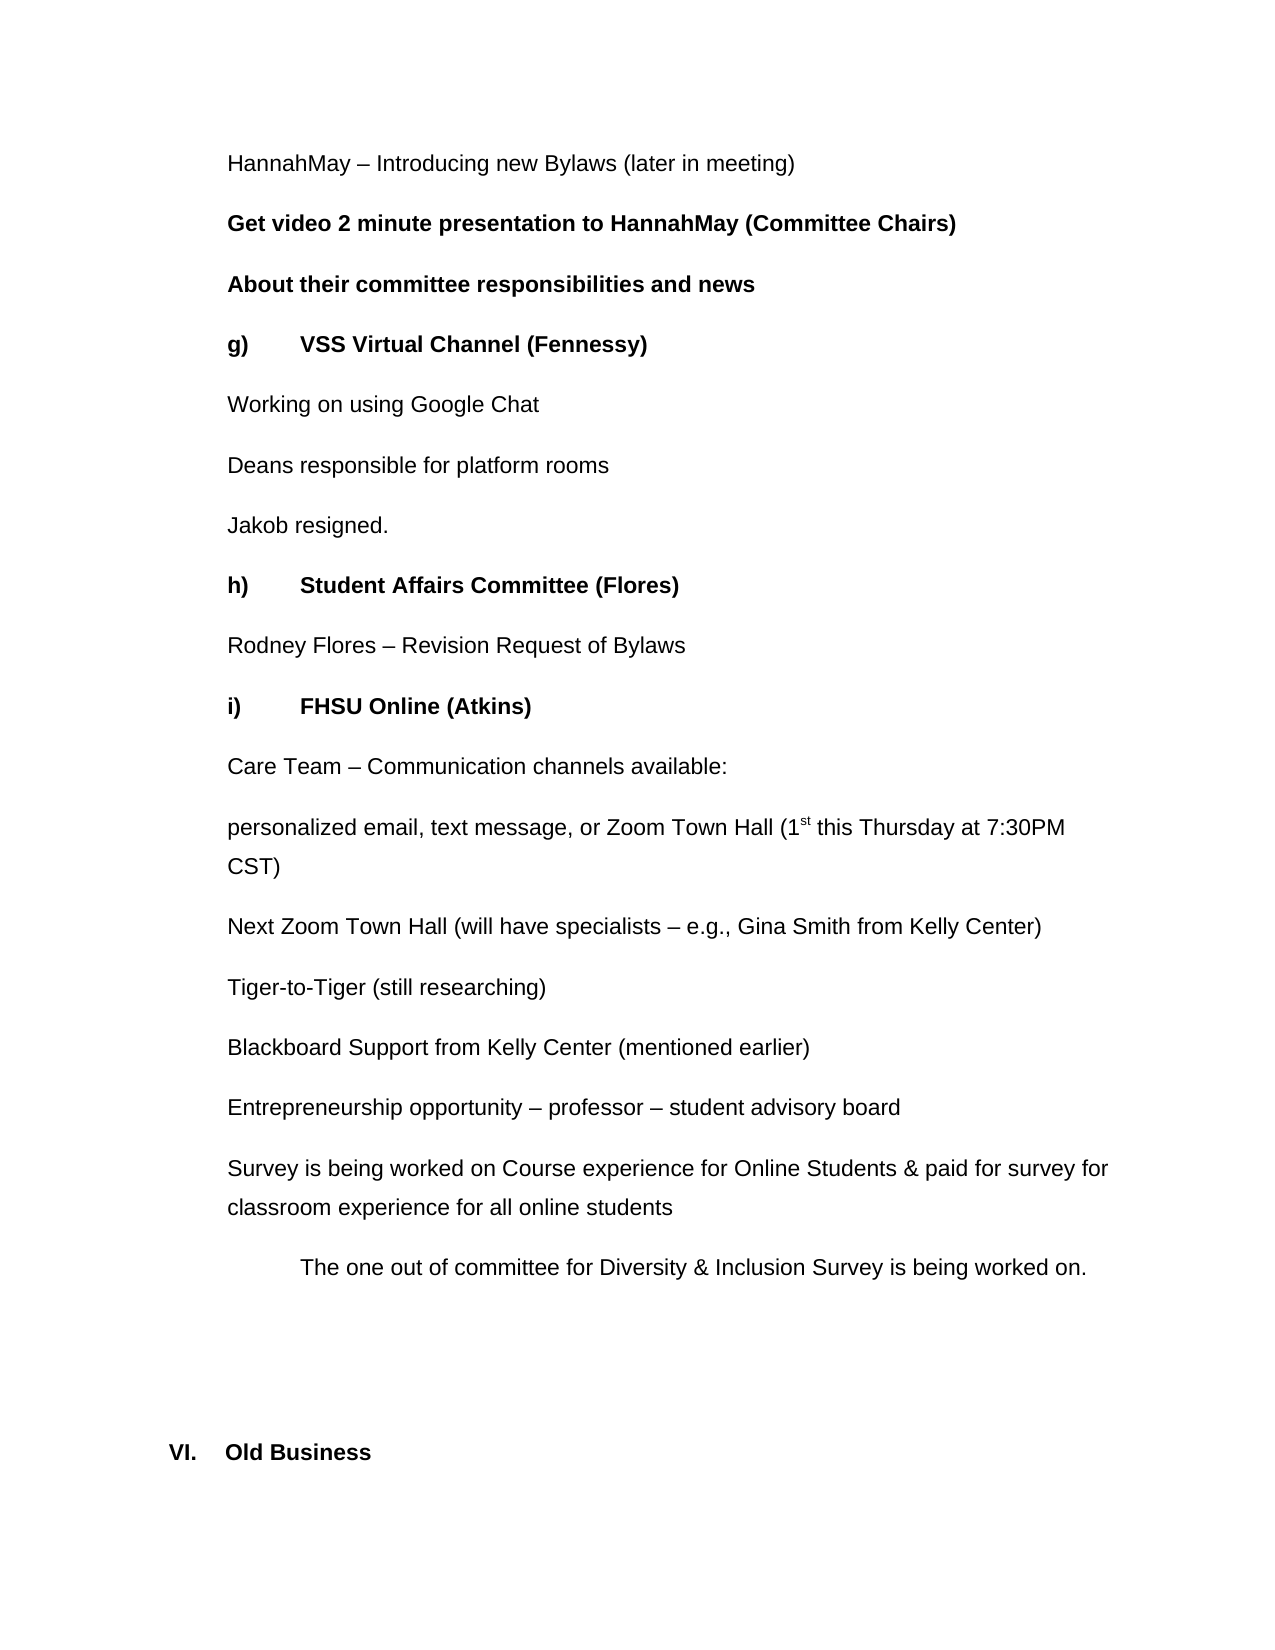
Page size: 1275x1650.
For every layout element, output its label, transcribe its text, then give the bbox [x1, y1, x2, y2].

text Entrepreneurship opportunity – professor – student advisory board [227, 1094, 1125, 1121]
text About their committee responsibilities and news [227, 271, 1125, 297]
text Working on using Google Chat [227, 391, 1125, 418]
text personalized email, text message, or Zoom Town Hall (1st this Thursday at 7:30PM CST) [227, 813, 1125, 879]
text Jakob resigned. [227, 512, 1125, 538]
text Care Team – Communication channels available: [227, 753, 1125, 779]
text Tiger-to-Tiger (still researching) [227, 973, 1125, 1000]
text Get video 2 minute presentation to HannahMay (Committee Chairs) [227, 210, 1125, 237]
text HannahMay – Introducing new Bylaws (later in meeting) [227, 150, 1125, 176]
text The one out of committee for Diversity & Inclusion Survey is being worked on. [227, 1254, 1125, 1281]
text Deans responsible for platform rooms [227, 452, 1125, 478]
text Rodney Flores – Revision Request of Bylaws [227, 632, 1125, 659]
text h) Student Affairs Committee (Flores) [227, 572, 1125, 598]
text i) FHSU Online (Atkins) [227, 693, 1125, 719]
text VI. Old Business [169, 1439, 1125, 1466]
text Survey is being worked on Course experience for Online Students & paid for survey for classroom experience for all online students [227, 1154, 1125, 1220]
text Blackboard Support from Kelly Center (mentioned earlier) [227, 1034, 1125, 1060]
text Next Zoom Town Hall (will have specialists – e.g., Gina Smith from Kelly Center) [227, 913, 1125, 939]
text g) VSS Virtual Channel (Fennessy) [227, 331, 1125, 357]
